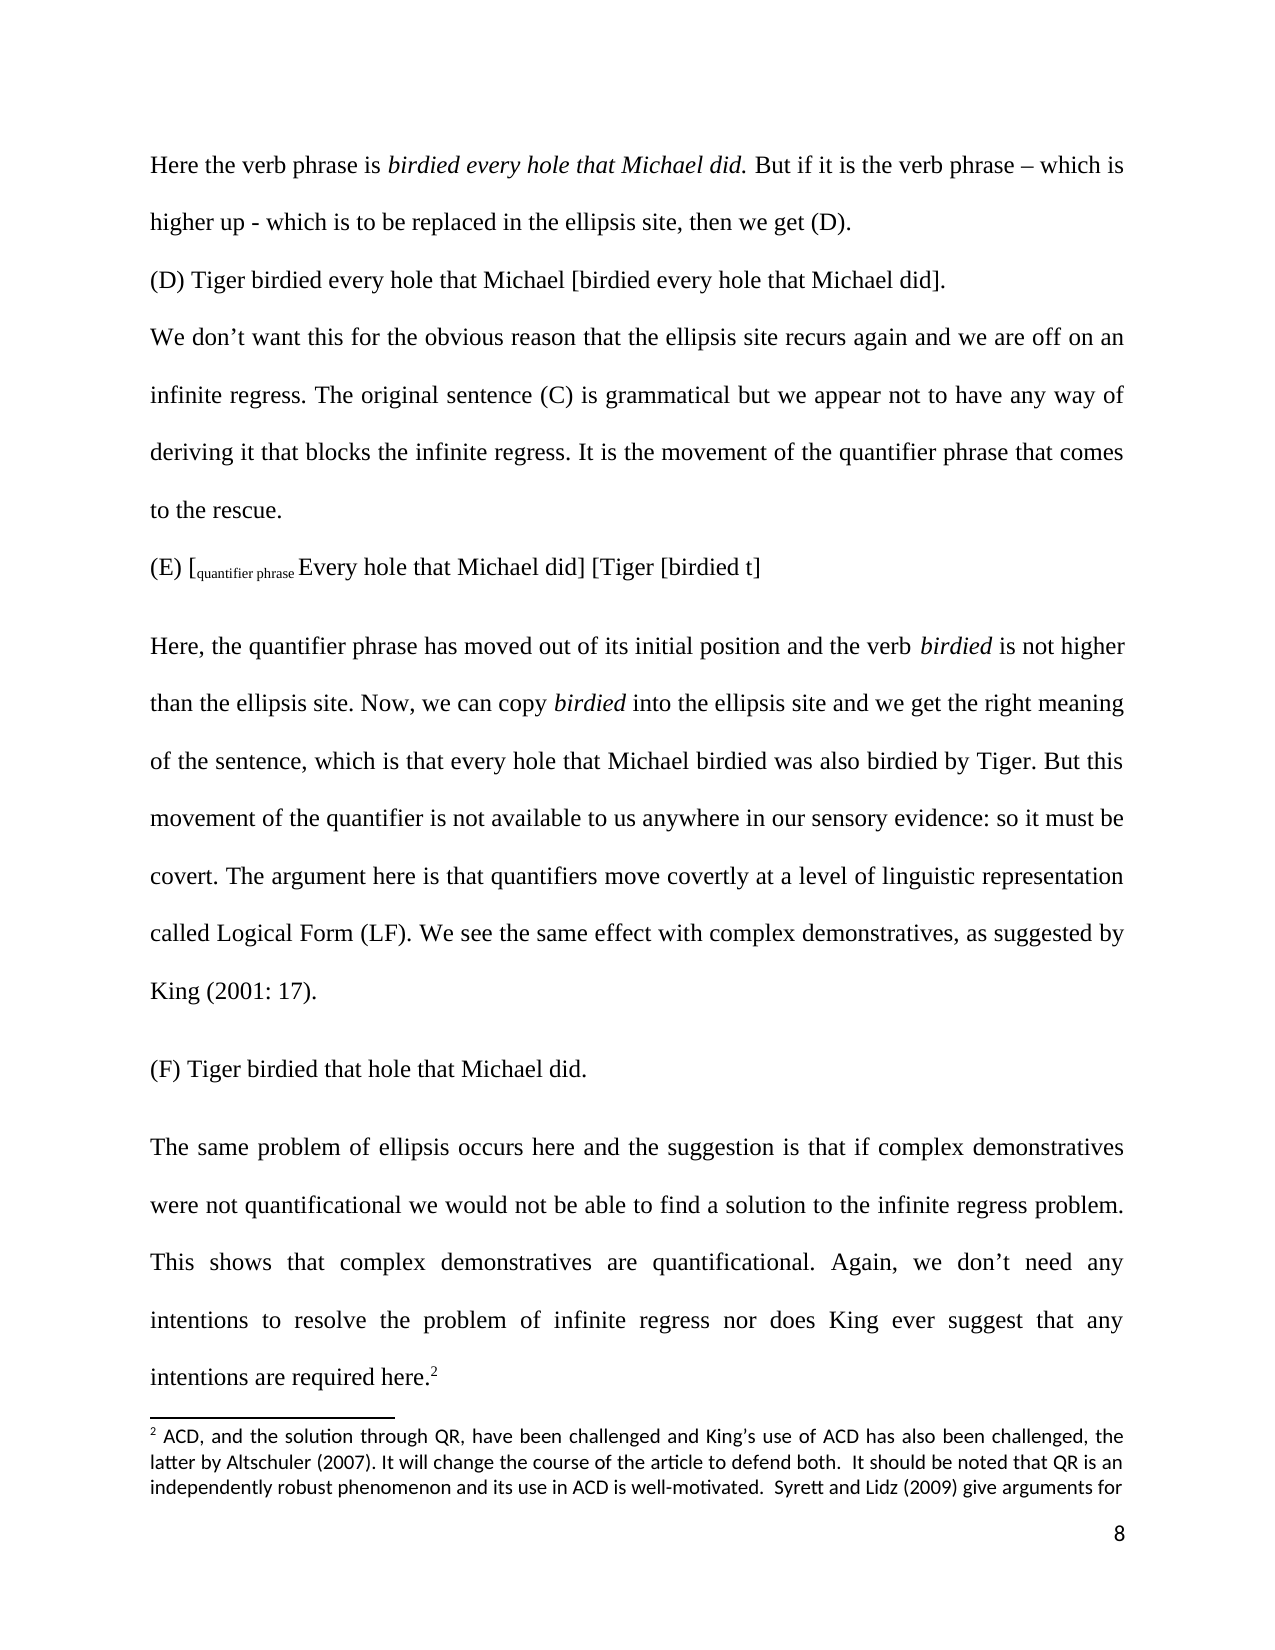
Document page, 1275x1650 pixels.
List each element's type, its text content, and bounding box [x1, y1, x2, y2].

text Here the verb phrase is birdied every hole that Michael did. But if it is the verb phrase – which is higher up - which is to be replaced in the ellipsis site, then we get (D). [150, 150, 1125, 236]
text (E) [quantifier phrase Every hole that Michael did] [Tiger [birdied t] [150, 552, 1125, 581]
text We don’t want this for the obvious reason that the ellipsis site recurs again and we are off on an infinite regress. The original sentence (C) is grammatical but we appear not to have any way of deriving it that blocks the infinite regress. It is the movement of the quantifier phrase that comes to the rescue. [150, 322, 1125, 524]
text The same problem of ellipsis occurs here and the suggestion is that if complex demonstratives were not quantificational we would not be able to find a solution to the infinite regress problem. This shows that complex demonstratives are quantificational. Again, we don’t need any intentions to resolve the problem of infinite regress nor does King ever suggest that any intentions are required here. [150, 1132, 1125, 1391]
text Here, the quantifier phrase has moved out of its initial position and the verb birdied is not higher than the ellipsis site. Now, we can copy birdied into the ellipsis site and we get the right meaning of the sentence, which is that every hole that Michael birdied was also birdied by Tiger. But this movement of the quantifier is not available to us anywhere in our sensory evidence: so it must be covert. The argument here is that quantifiers move covertly at a level of linguistic representation called Logical Form (LF). We see the same effect with complex demonstratives, as suggested by King (2001: 17). [150, 631, 1125, 1004]
text (F) Tiger birdied that hole that Michael did. [150, 1054, 1125, 1083]
text (D) Tiger birdied every hole that Michael [birdied every hole that Michael did]. [150, 265, 1125, 294]
